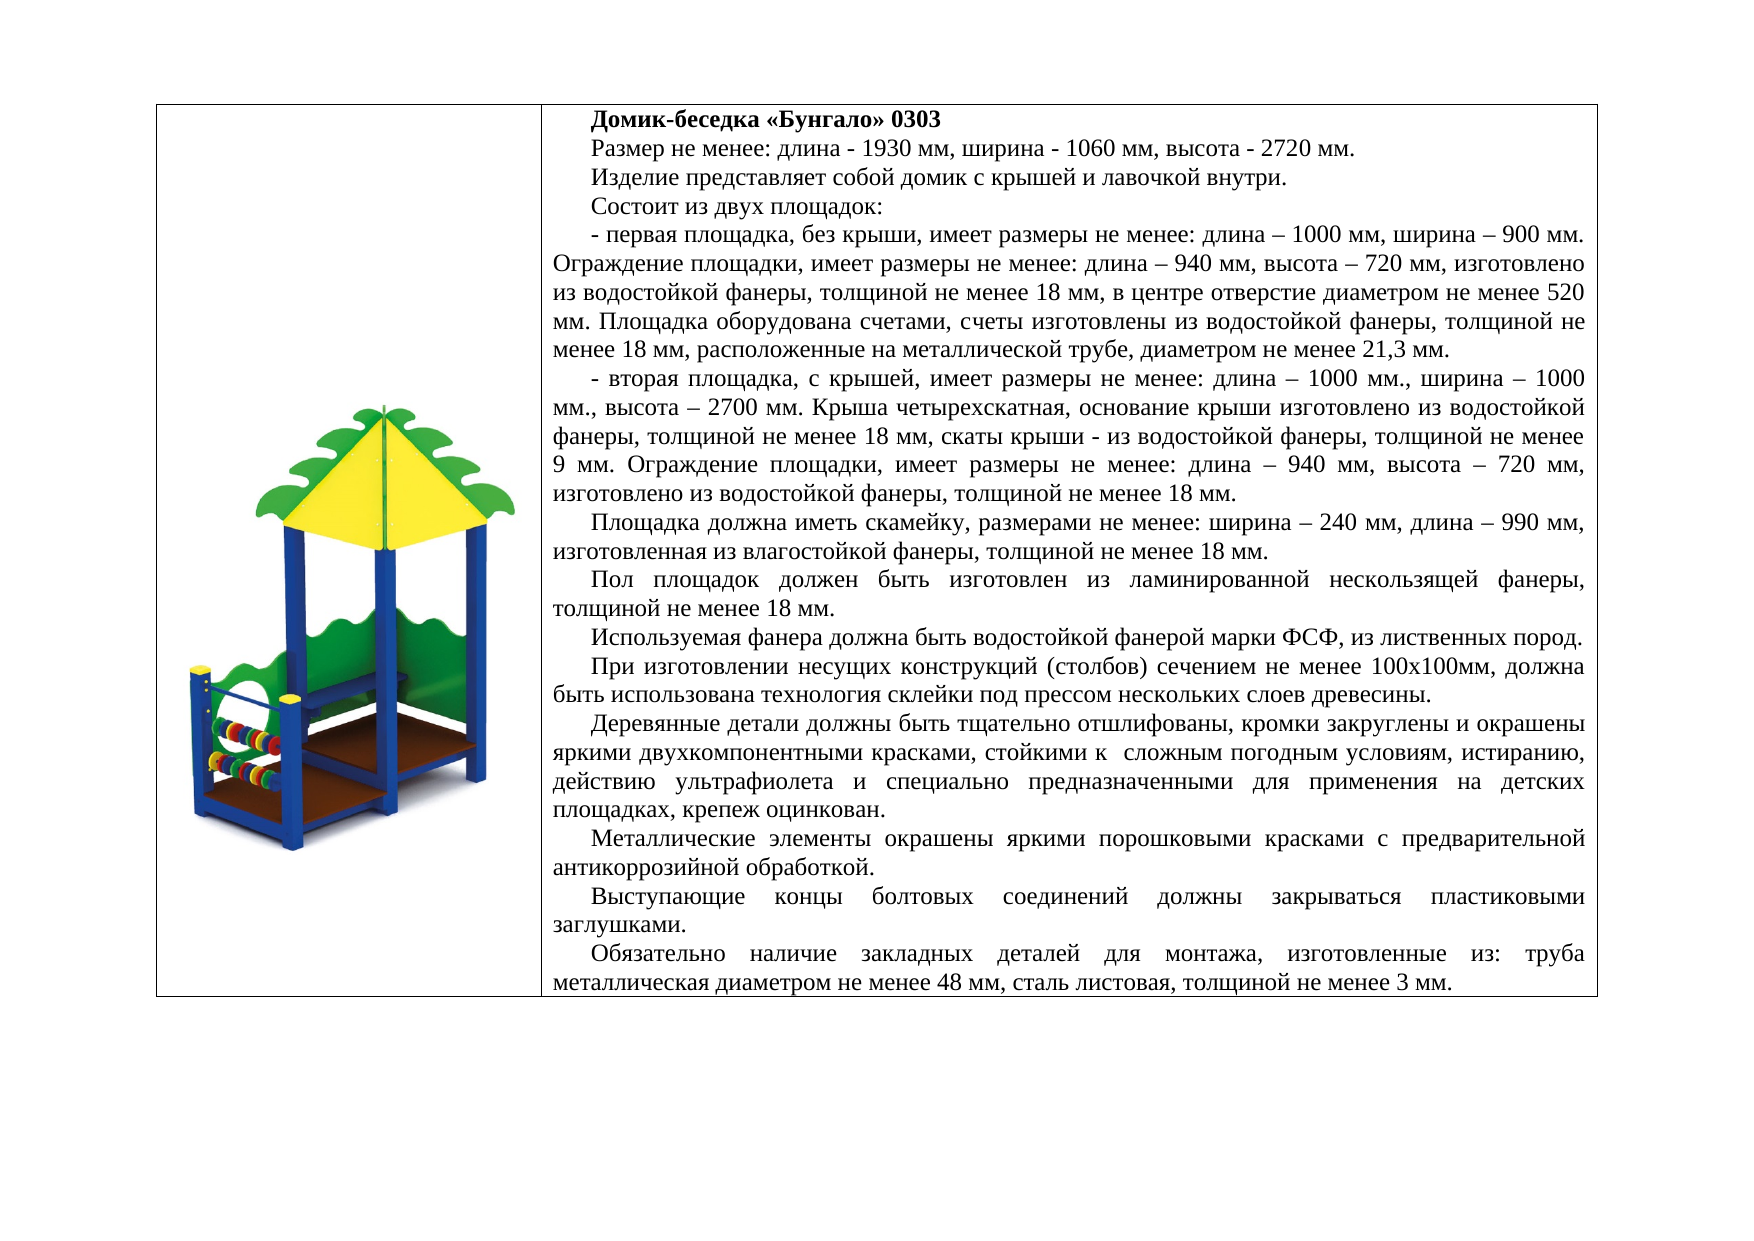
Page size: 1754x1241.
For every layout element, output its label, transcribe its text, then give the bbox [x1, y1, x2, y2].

table_header [157, 105, 541, 996]
picture [172, 392, 526, 855]
table_header Домик-беседка «Бунгало» 0303 Размер не менее: длина - 1930 мм, ширина - 1060 мм, высота - 2720 мм. Изделие представляет собой домик с крышей и лавочкой внутри. Состоит из двух площадок: - первая площадка, без крыши, имеет размеры не менее: длина – 1000 мм, ширина – 900 мм. Ограждение площадки, имеет размеры не менее: длина – 940 мм, высота – 720 мм, изготовлено из водостойкой фанеры, толщиной не менее 18 мм, в центре отверстие диаметром не менее 520 мм. Площадка оборудована счетами, счеты изготовлены из водостойкой фанеры, толщиной не менее 18 мм, расположенные на металлической трубе, диаметром не менее 21,3 мм. - вторая площадка, с крышей, имеет размеры не менее: длина – 1000 мм., ширина – 1000 мм., высота – 2700 мм. Крыша четырехскатная, основание крыши изготовлено из водостойкой фанеры, толщиной не менее 18 мм, скаты крыши - из водостойкой фанеры, толщиной не менее 9 мм. Ограждение площадки, имеет размеры не менее: длина – 940 мм, высота – 720 мм, изготовлено из водостойкой фанеры, толщиной не менее 18 мм. Площадка должна иметь скамейку, размерами не менее: ширина – 240 мм, длина – 990 мм, изготовленная из влагостойкой фанеры, толщиной не менее 18 мм. Пол площадок должен быть изготовлен из ламинированной нескользящей фанеры, толщиной не менее 18 мм. Используемая фанера должна быть водостойкой фанерой марки ФСФ, из лиственных пород. При изготовлении несущих конструкций (столбов) сечением не менее 100х100мм, должна быть использована технология склейки под прессом нескольких слоев древесины. Деревянные детали должны быть тщательно отшлифованы, кромки закруглены и окрашены яркими двухкомпонентными красками, стойкими к сложным погодным условиям, истиранию, действию ультрафиолета и специально предназначенными для применения на детских площадках, крепеж оцинкован. Металлические элементы окрашены яркими порошковыми красками с предварительной антикоррозийной обработкой. Выступающие концы болтовых соединений должны закрываться пластиковыми заглушками. Обязательно наличие закладных деталей для монтажа, изготовленные из: труба металлическая диаметром не менее 48 мм, сталь листовая, толщиной не менее 3 мм. [542, 105, 1597, 996]
